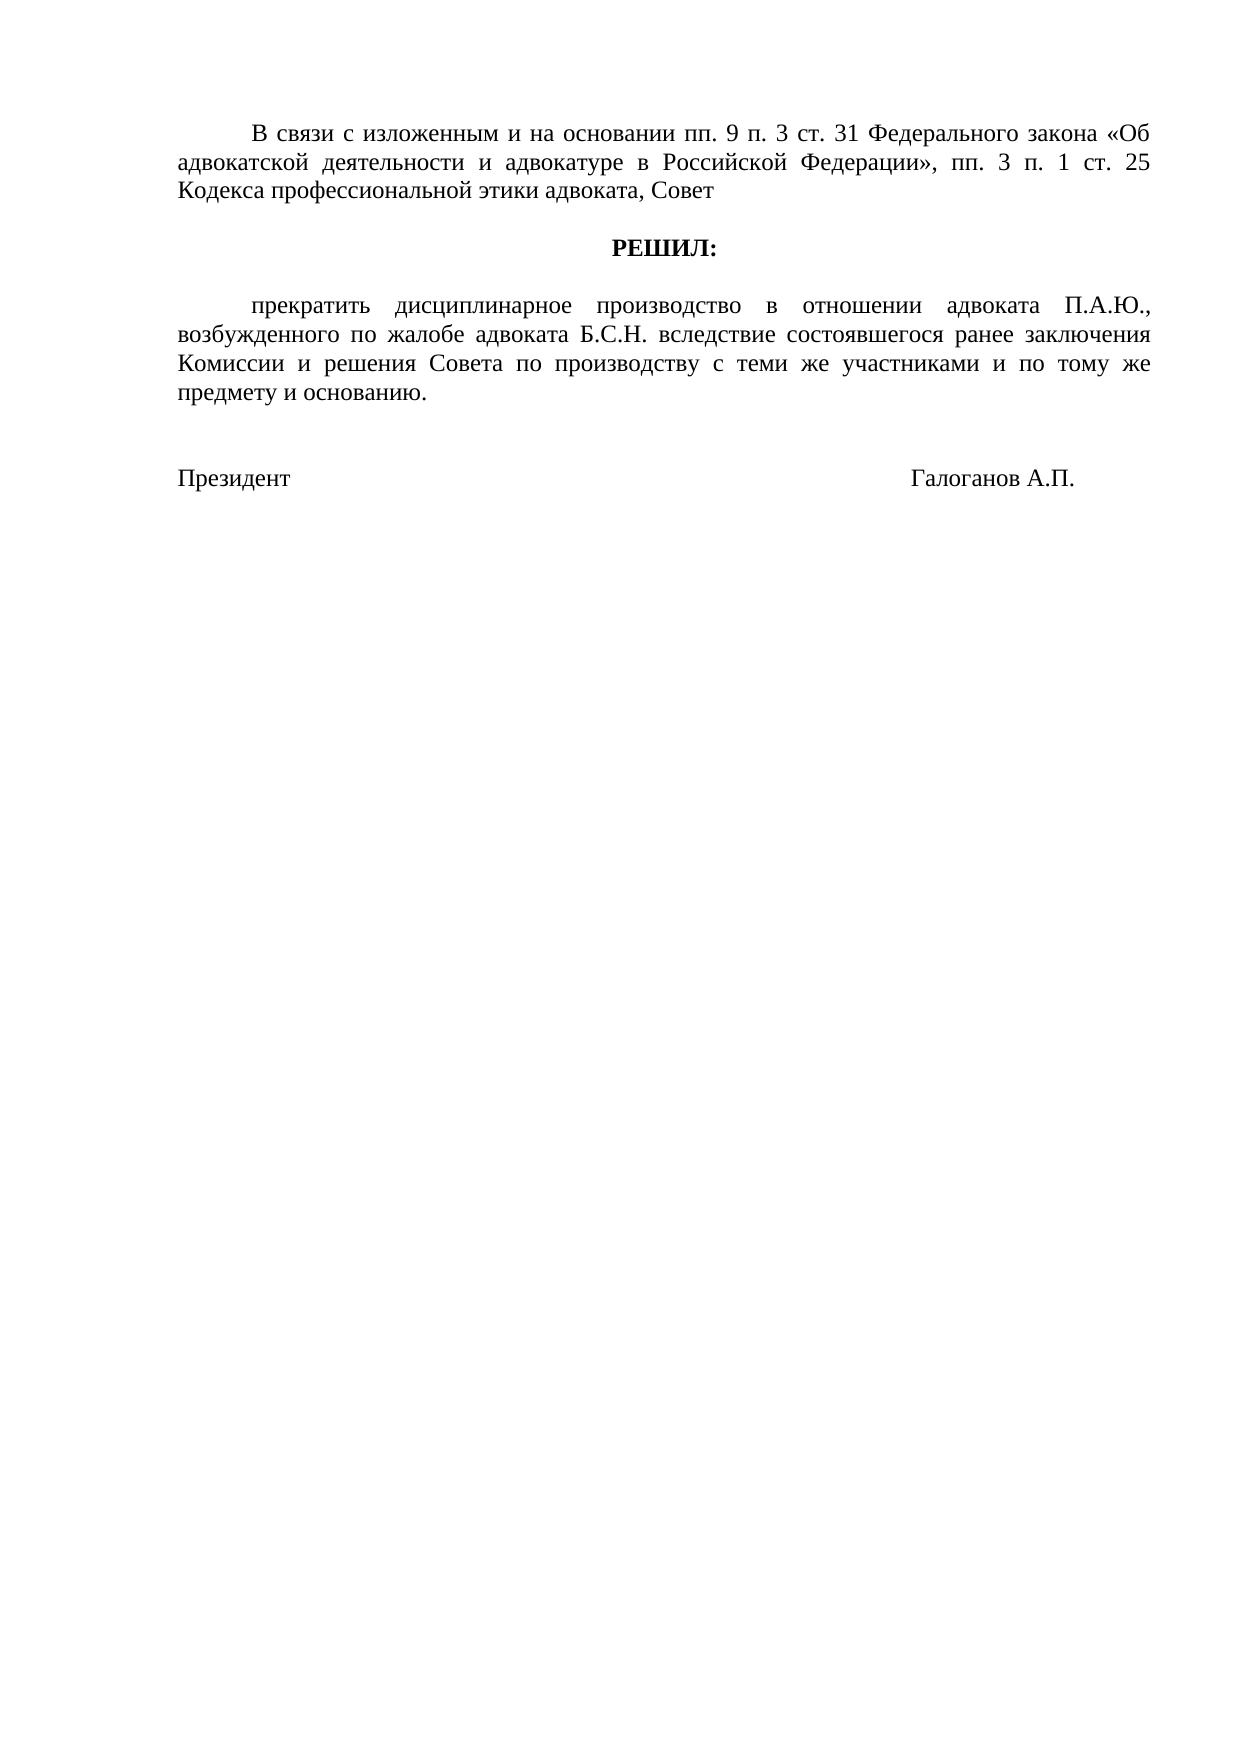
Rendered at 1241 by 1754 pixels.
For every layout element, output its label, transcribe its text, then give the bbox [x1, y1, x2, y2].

text В связи с изложенным и на основании пп. 9 п. 3 ст. 31 Федерального закона «Об адвокатской деятельности и адвокатуре в Российской Федерации», пп. 3 п. 1 ст. 25 Кодекса профессиональной этики адвоката, Совет [177, 118, 1152, 204]
text Президент Галоганов А.П. [177, 463, 1152, 492]
text прекратить дисциплинарное производство в отношении адвоката П.А.Ю., возбужденного по жалобе адвоката Б.С.Н. вследствие состоявшегося ранее заключения Комиссии и решения Совета по производству с теми же участниками и по тому же предмету и основанию. [177, 291, 1152, 406]
text РЕШИЛ: [177, 233, 1152, 262]
